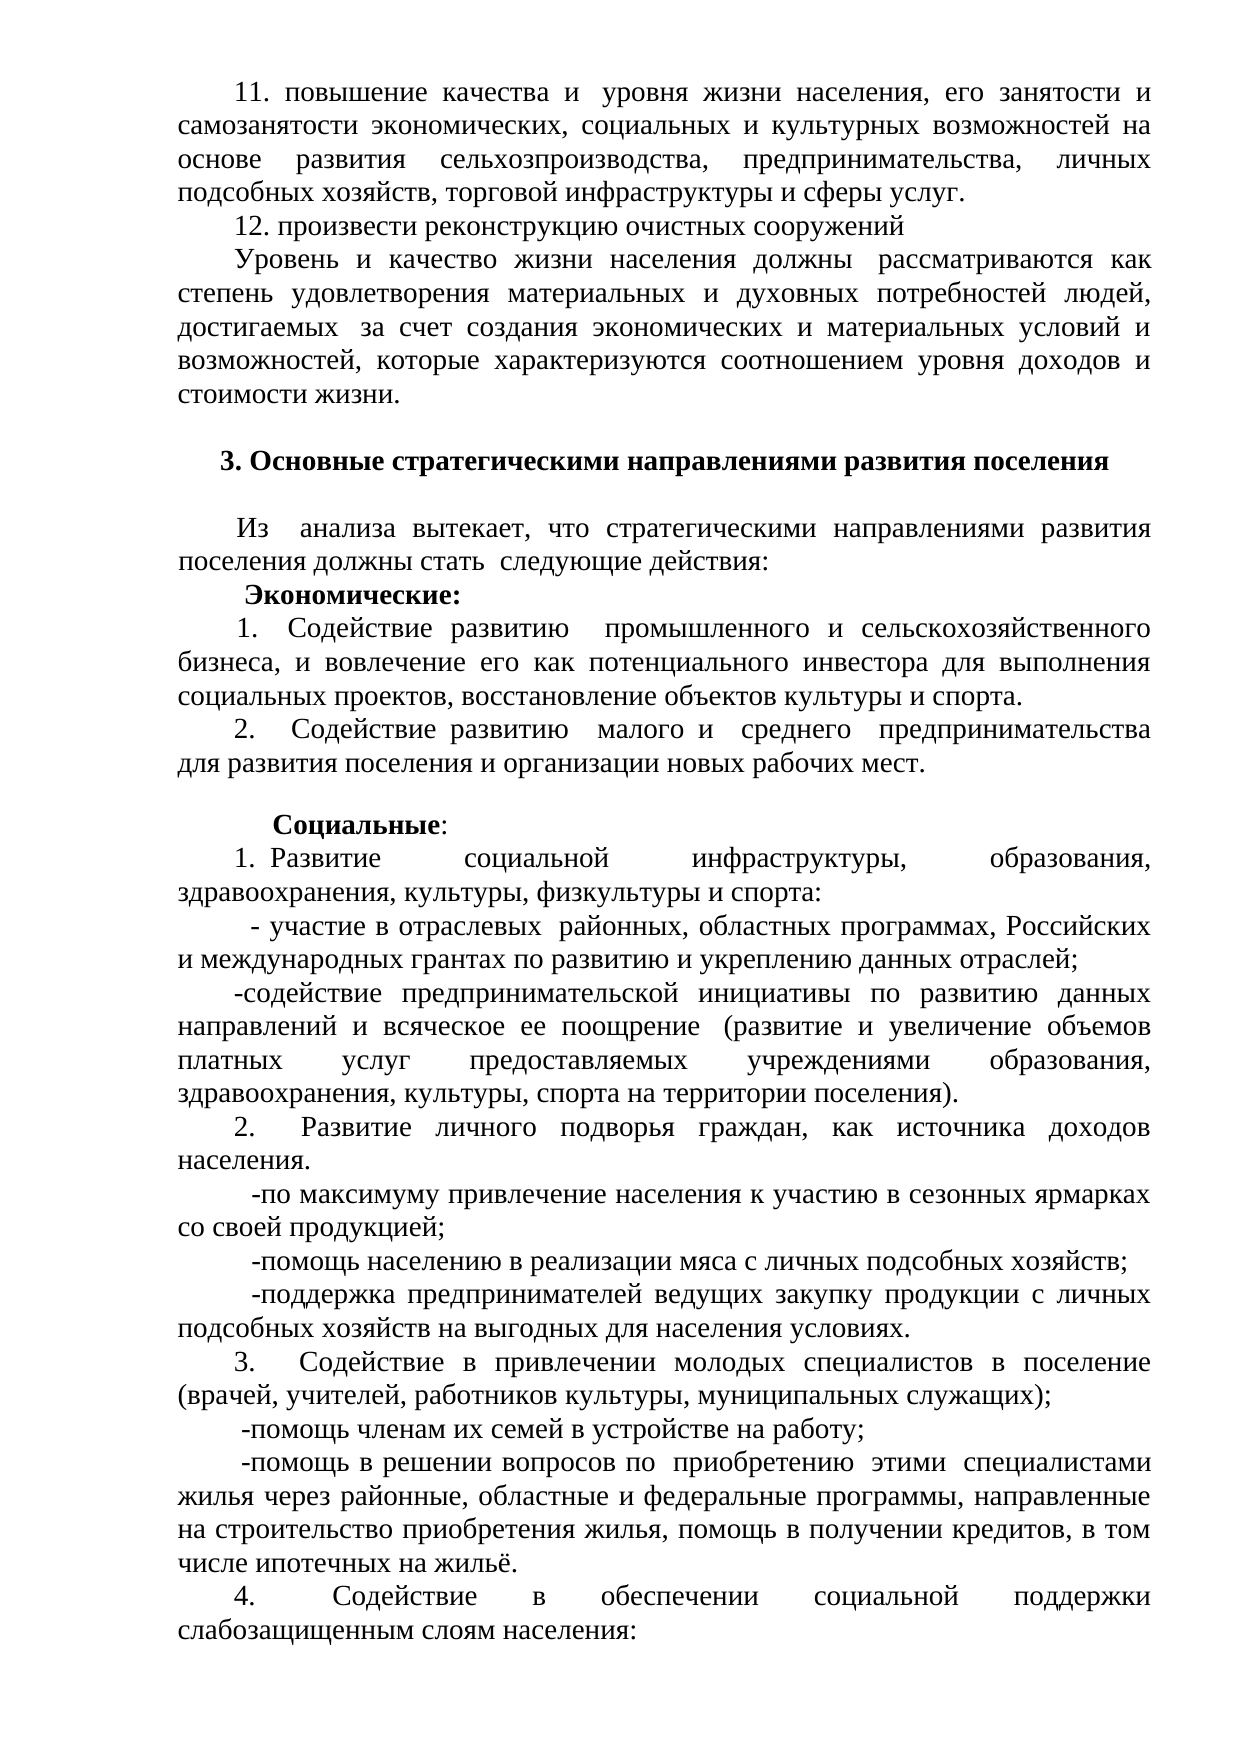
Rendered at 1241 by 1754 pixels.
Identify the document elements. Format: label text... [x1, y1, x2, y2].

text 3. Основные стратегическими направлениями развития поселения [178, 443, 1152, 476]
text Из анализа вытекает, что стратегическими направлениями развития поселения должны стать следующие действия: [178, 510, 1152, 577]
text Экономические: [178, 577, 1152, 611]
text 4. Содействие в обеспечении социальной поддержки слабозащищенным слоям населения: [177, 1578, 1152, 1646]
text -по максимуму привлечение населения к участию в сезонных ярмарках со своей продукцией; [177, 1176, 1152, 1243]
text -содействие предпринимательской инициативы по развитию данных направлений и всяческое ее поощрение (развитие и увеличение объемов платных услуг предоставляемых учреждениями образования, здравоохранения, культуры, спорта на территории поселения). [177, 975, 1152, 1109]
text 2. Развитие личного подворья граждан, как источника доходов населения. [177, 1109, 1152, 1176]
text 1. Содействие развитию промышленного и сельскохозяйственного бизнеса, и вовлечение его как потенциального инвестора для выполнения социальных проектов, восстановление объектов культуры и спорта. [177, 611, 1152, 711]
text - участие в отраслевых районных, областных программах, Российских и международных грантах по развитию и укреплению данных отраслей; [177, 908, 1152, 975]
text -помощь членам их семей в устройстве на работу; [177, 1411, 1152, 1444]
text 2. Содействие развитию малого и среднего предпринимательства для развития поселения и организации новых рабочих мест. [177, 711, 1152, 778]
text Социальные: [177, 807, 1152, 841]
text 12. произвести реконструкцию очистных сооружений [177, 208, 1152, 242]
text 1. Развитие социальной инфраструктуры, образования, здравоохранения, культуры, физкультуры и спорта: [177, 841, 1152, 908]
text 11. повышение качества и уровня жизни населения, его занятости и самозанятости экономических, социальных и культурных возможностей на основе развития сельхозпроизводства, предпринимательства, личных подсобных хозяйств, торговой инфраструктуры и сферы услуг. [177, 74, 1152, 208]
text Уровень и качество жизни населения должны рассматриваются как степень удовлетворения материальных и духовных потребностей людей, достигаемых за счет создания экономических и материальных условий и возможностей, которые характеризуются соотношением уровня доходов и стоимости жизни. [177, 242, 1152, 409]
text -помощь в решении вопросов по приобретению этими специалистами жилья через районные, областные и федеральные программы, направленные на строительство приобретения жилья, помощь в получении кредитов, в том числе ипотечных на жильё. [177, 1444, 1152, 1578]
text -помощь населению в реализации мяса с личных подсобных хозяйств; [177, 1243, 1152, 1277]
text 3. Содействие в привлечении молодых специалистов в поселение (врачей, учителей, работников культуры, муниципальных служащих); [177, 1344, 1152, 1411]
text -поддержка предпринимателей ведущих закупку продукции с личных подсобных хозяйств на выгодных для населения условиях. [177, 1277, 1152, 1344]
